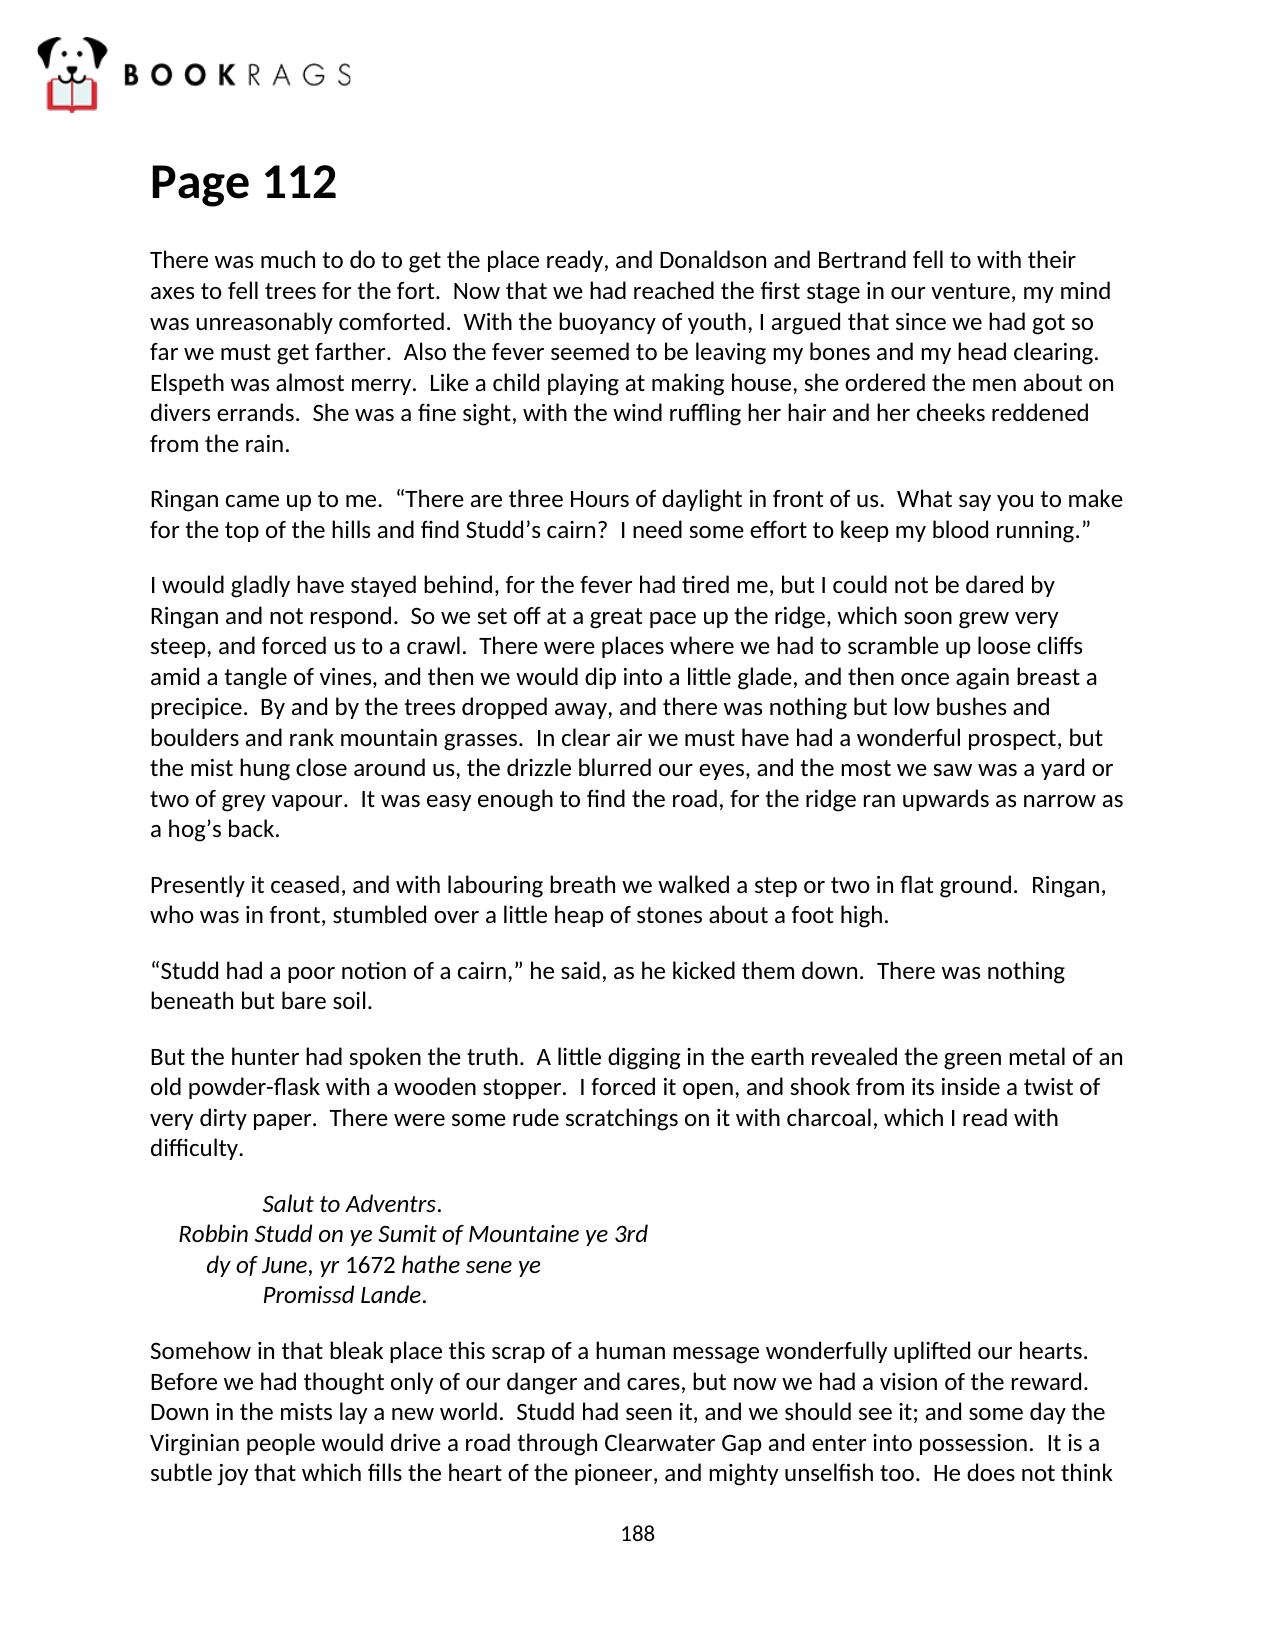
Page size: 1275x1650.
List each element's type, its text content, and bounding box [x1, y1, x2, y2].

text Page 112 [150, 150, 1125, 211]
text “Studd had a poor notion of a cairn,” he said, as he kicked them down. There was nothing beneath but bare soil. [150, 955, 1125, 1016]
text There was much to do to get the place ready, and Donaldson and Bertrand fell to with their axes to fell trees for the fort. Now that we had reached the first stage in our venture, my mind was unreasonably comforted. With the buoyancy of youth, I argued that since we had got so far we must get farther. Also the fever seemed to be leaving my bones and my head clearing. Elspeth was almost merry. Like a child playing at making house, she ordered the men about on divers errands. She was a fine sight, with the wind ruffling her hair and her cheeks reddened from the rain. [150, 244, 1125, 458]
text Salut to Adventrs. Robbin Studd on ye Sumit of Mountaine ye 3rd dy of June, yr 1672 hathe sene ye Promissd Lande. [150, 1188, 1125, 1310]
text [150, 1335, 1125, 1488]
text Ringan came up to me. “There are three Hours of daylight in front of us. What say you to make for the top of the hills and find Studd’s cairn? I need some effort to keep my blood running.” [150, 483, 1125, 544]
picture [37, 37, 351, 113]
text Presently it ceased, and with labouring breath we walked a step or two in flat ground. Ringan, who was in front, stumbled over a little heap of stones about a foot high. [150, 869, 1125, 930]
text I would gladly have stayed behind, for the fever had tired me, but I could not be dared by Ringan and not respond. So we set off at a great pace up the ridge, which soon grew very steep, and forced us to a crawl. There were places where we had to scramble up loose cliffs amid a tangle of vines, and then we would dip into a little glade, and then once again breast a precipice. By and by the trees dropped away, and there was nothing but low bushes and boulders and rank mountain grasses. In clear air we must have had a wonderful prospect, but the mist hung close around us, the drizzle blurred our eyes, and the most we saw was a yard or two of grey vapour. It was easy enough to find the road, for the ridge ran upwards as narrow as a hog’s back. [150, 569, 1125, 844]
text But the hunter had spoken the truth. A little digging in the earth revealed the green metal of an old powder-flask with a wooden stopper. I forced it open, and shook from its inside a twist of very dirty paper. There were some rude scratchings on it with charcoal, which I read with difficulty. [150, 1041, 1125, 1163]
